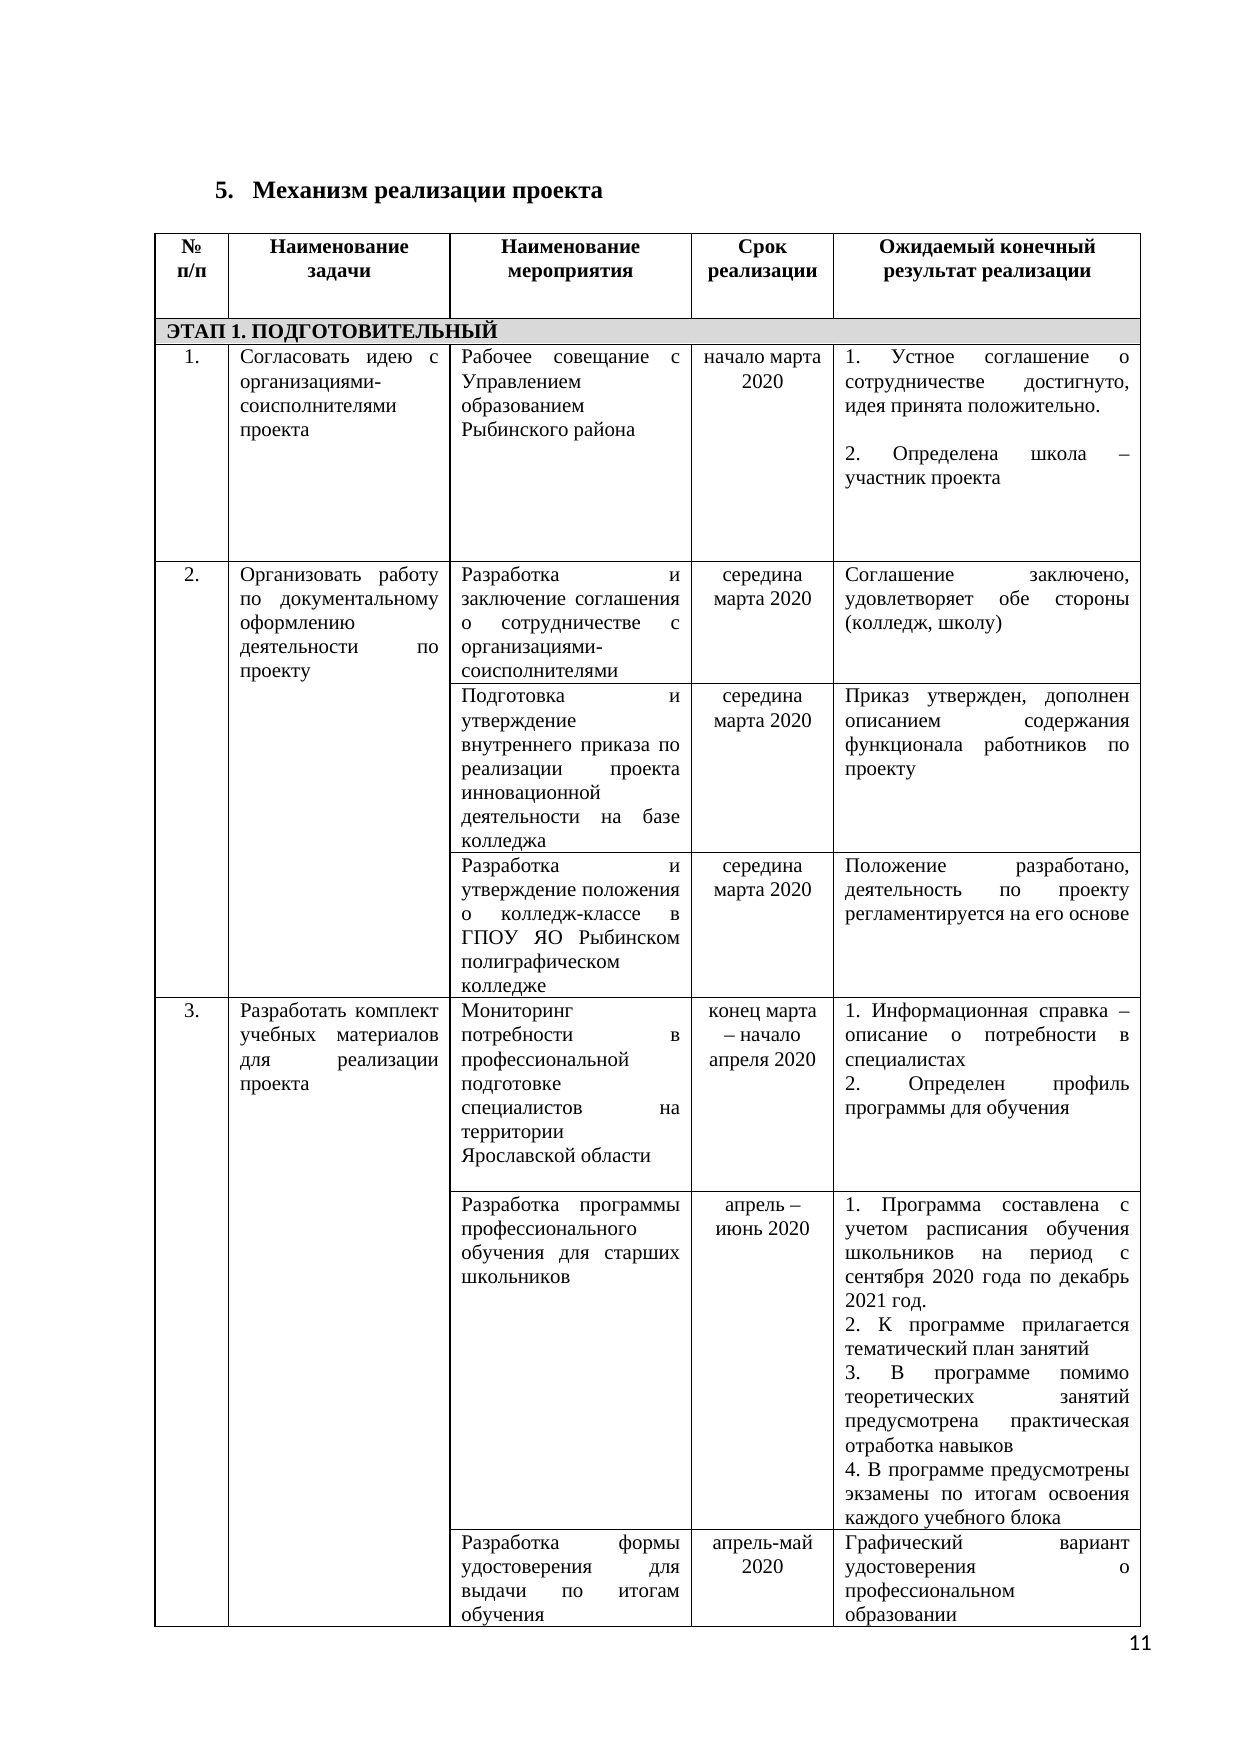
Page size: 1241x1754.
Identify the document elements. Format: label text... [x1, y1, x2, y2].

table_cell 2. [156, 562, 228, 997]
table_cell апрель – июнь 2020 [692, 1192, 833, 1529]
table_header Наименование задачи [229, 234, 449, 318]
table_cell середина марта 2020 [692, 562, 833, 682]
table_cell Согласовать идею с организациями-соисполнителями проекта [229, 345, 449, 561]
table_cell ЭТАП 1. ПОДГОТОВИТЕЛЬНЫЙ [156, 319, 1140, 343]
table_header № п/п [156, 234, 228, 318]
table_cell Организовать работу по документальному оформлению деятельности по проекту [229, 562, 449, 997]
table_header Ожидаемый конечный результат реализации [834, 234, 1140, 318]
table_cell Подготовка и утверждение внутреннего приказа по реализации проекта инновационной деятельности на базе колледжа [451, 684, 691, 852]
table_cell Разработка и заключение соглашения о сотрудничестве с организациями-соисполнителями [451, 562, 691, 682]
table_cell 1. Устное соглашение о сотрудничестве достигнуто, идея принята положительно. 2. Определена школа – участник проекта [834, 345, 1140, 561]
table_cell 1. Программа составлена с учетом расписания обучения школьников на период с сентября 2020 года по декабрь 2021 год. 2. К программе прилагается тематический план занятий 3. В программе помимо теоретических занятий предусмотрена практическая отработка навыков 4. В программе предусмотрены экзамены по итогам освоения каждого учебного блока [834, 1192, 1140, 1529]
table_cell Приказ утвержден, дополнен описанием содержания функционала работников по проекту [834, 684, 1140, 852]
table_cell начало марта 2020 [692, 345, 833, 561]
table_cell Рабочее совещание с Управлением образованием Рыбинского района [451, 345, 691, 561]
table_cell конец марта – начало апреля 2020 [692, 998, 833, 1191]
table_cell апрель-май 2020 [692, 1530, 833, 1626]
table_cell Мониторинг потребности в профессиональной подготовке специалистов на территории Ярославской области [451, 998, 691, 1191]
table_cell Графический вариант удостоверения о профессиональном образовании [834, 1530, 1140, 1626]
table_cell Разработка и утверждение положения о колледж-классе в ГПОУ ЯО Рыбинском полиграфическом колледже [451, 853, 691, 997]
table_cell Разработка программы профессионального обучения для старших школьников [451, 1192, 691, 1529]
table_cell Разработка формы удостоверения для выдачи по итогам обучения [451, 1530, 691, 1626]
table_cell 1. [156, 345, 228, 561]
table_cell Соглашение заключено, удовлетворяет обе стороны (колледж, школу) [834, 562, 1140, 682]
table_cell Положение разработано, деятельность по проекту регламентируется на его основе [834, 853, 1140, 997]
table_cell 3. [156, 998, 228, 1626]
table_header Срок реализации [692, 234, 833, 318]
list Механизм реализации проекта [215, 176, 1152, 204]
table_cell 1. Информационная справка – описание о потребности в специалистах 2. Определен профиль программы для обучения [834, 998, 1140, 1191]
table_cell середина марта 2020 [692, 853, 833, 997]
table_cell Разработать комплект учебных материалов для реализации проекта [229, 998, 449, 1626]
table_cell середина марта 2020 [692, 684, 833, 852]
table_header Наименование мероприятия [451, 234, 691, 318]
